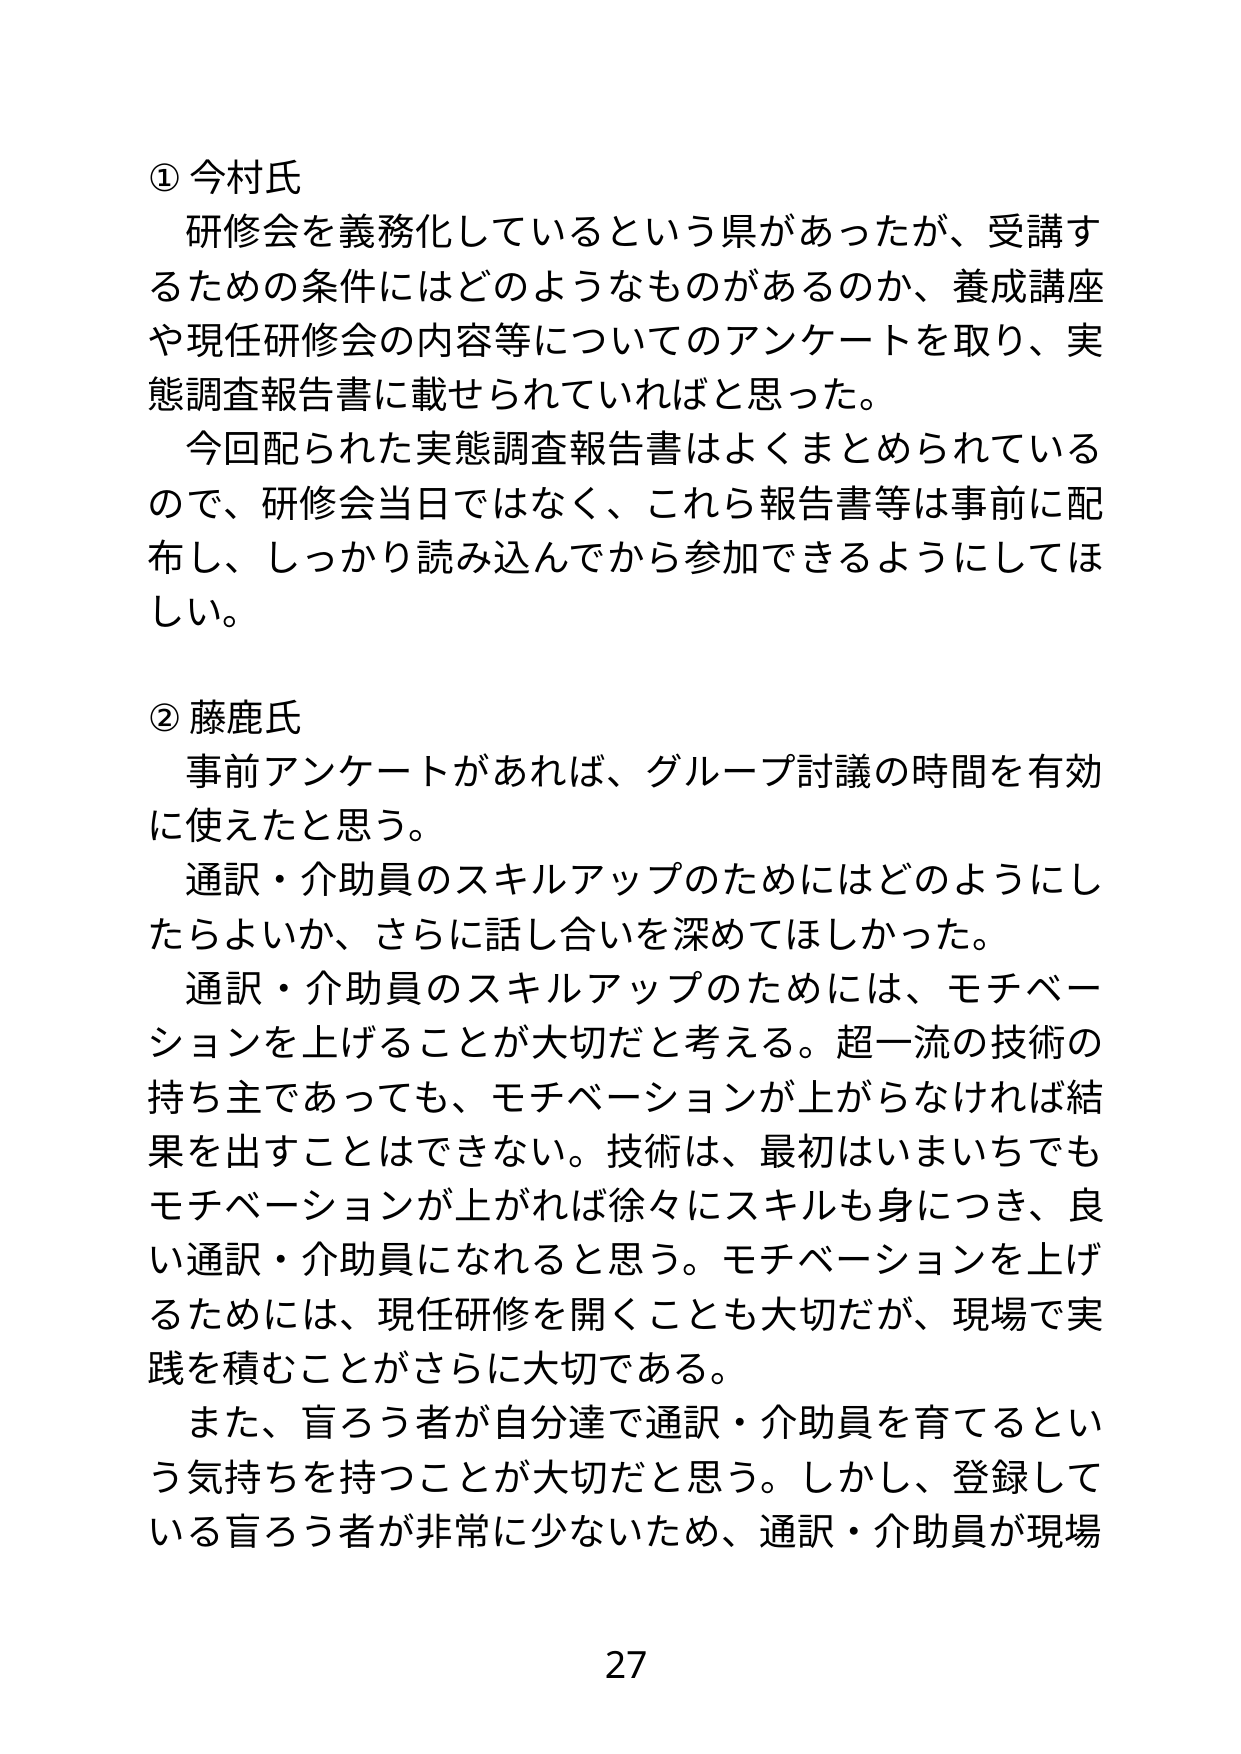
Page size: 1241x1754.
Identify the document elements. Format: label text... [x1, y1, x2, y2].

text 通訳・介助員のスキルアップのためには、モチベーションを上げることが大切だと考える。超一流の技術の持ち主であっても、モチベーションが上がらなければ結果を出すことはできない。技術は、最初はいまいちでも、モチベーションが上がれば徐々にスキルも身につき、良い通訳・介助員になれると思う。モチベーションを上げるためには、現任研修を開くことも大切だが、現場で実践を積むことがさらに大切である。 [148, 959, 1104, 1393]
text 通訳・介助員のスキルアップのためにはどのようにしたらよいか、さらに話し合いを深めてほしかった。 [148, 850, 1104, 959]
text 今回配られた実態調査報告書はよくまとめられているので、研修会当日ではなく、これら報告書等は事前に配布し、しっかり読み込んでから参加できるようにしてほしい。 [148, 419, 1104, 636]
text ②藤鹿氏 [148, 687, 1104, 742]
text ①今村氏 [148, 148, 1104, 202]
text 研修会を義務化しているという県があったが、受講するための条件にはどのようなものがあるのか、養成講座や現任研修会の内容等についてのアンケートを取り、実態調査報告書に載せられていればと思った。 [148, 202, 1104, 419]
text 事前アンケートがあれば、グループ討議の時間を有効に使えたと思う。 [148, 742, 1104, 850]
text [148, 1393, 1104, 1556]
